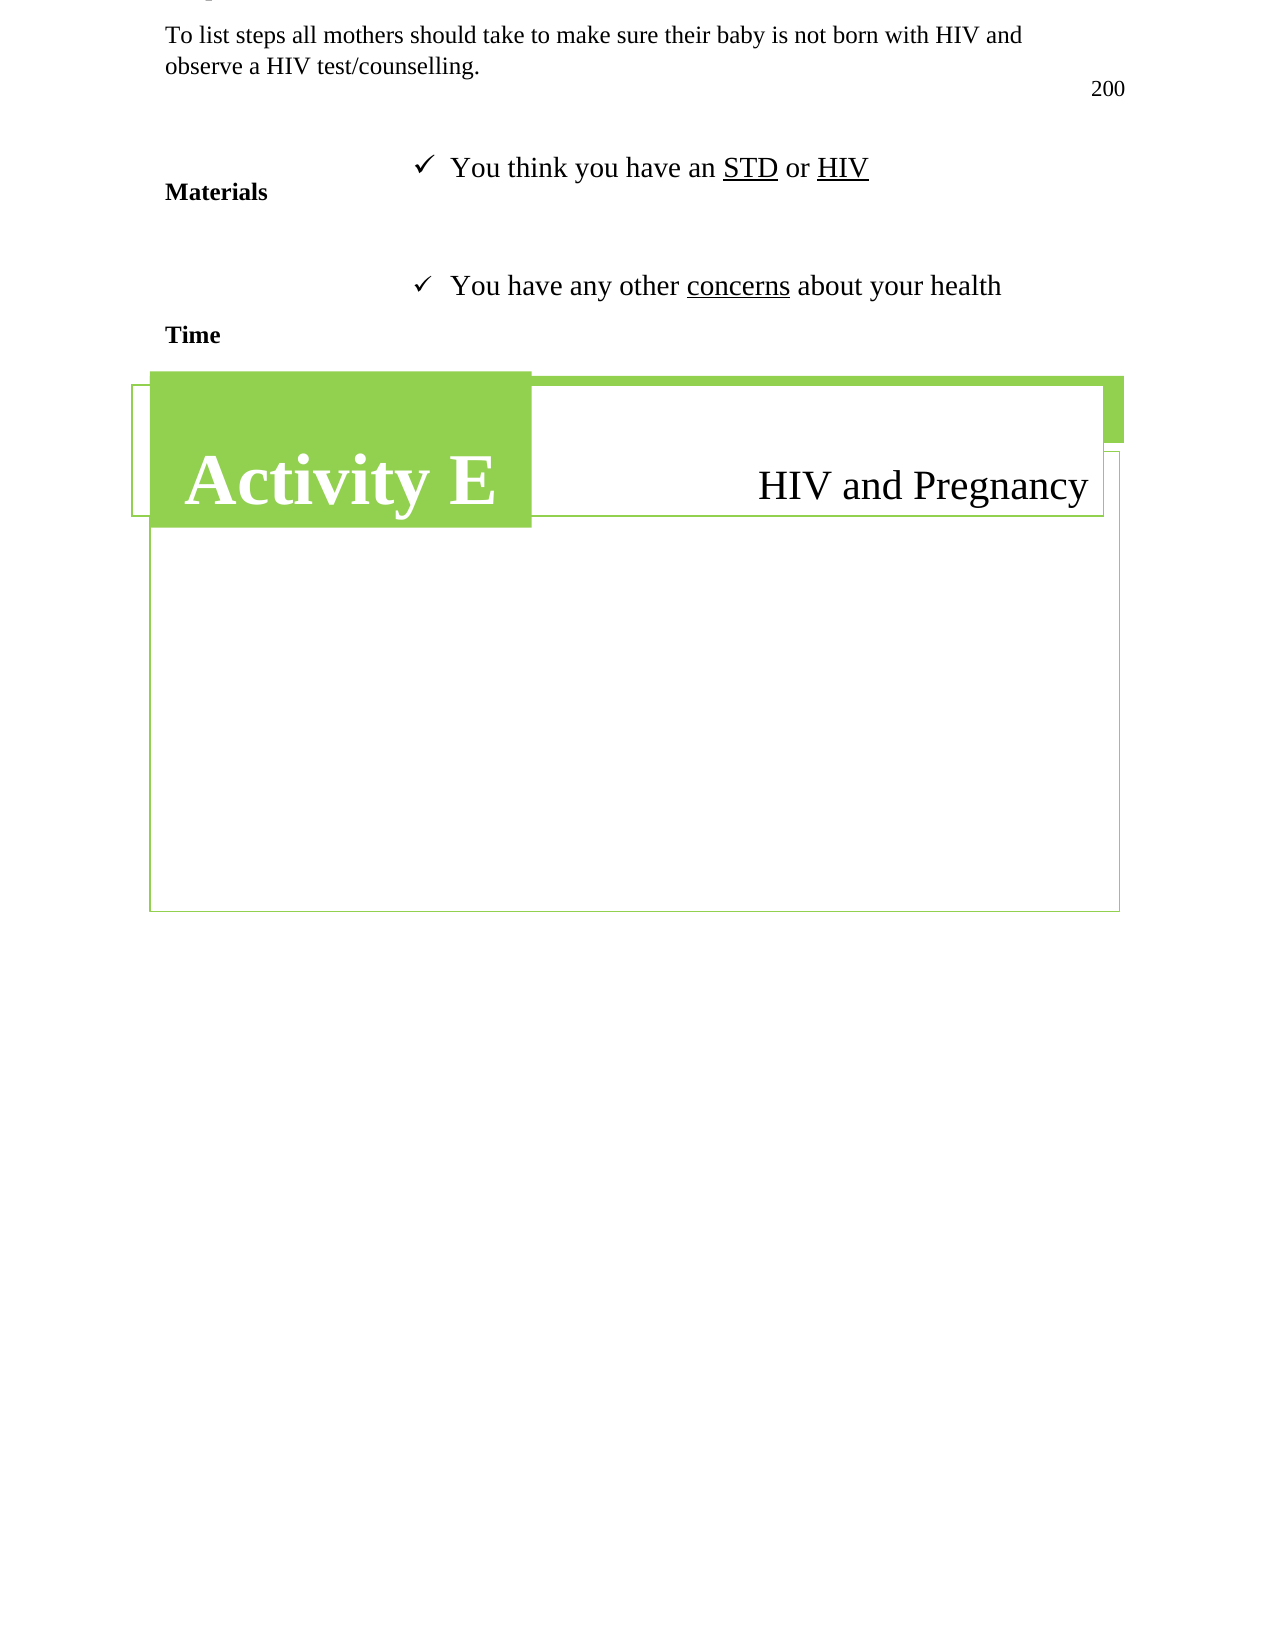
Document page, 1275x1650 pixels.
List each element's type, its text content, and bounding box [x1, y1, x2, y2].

list You think you have an STD or HIV [412, 150, 1125, 184]
list You have any other concerns about your health [412, 268, 1125, 301]
